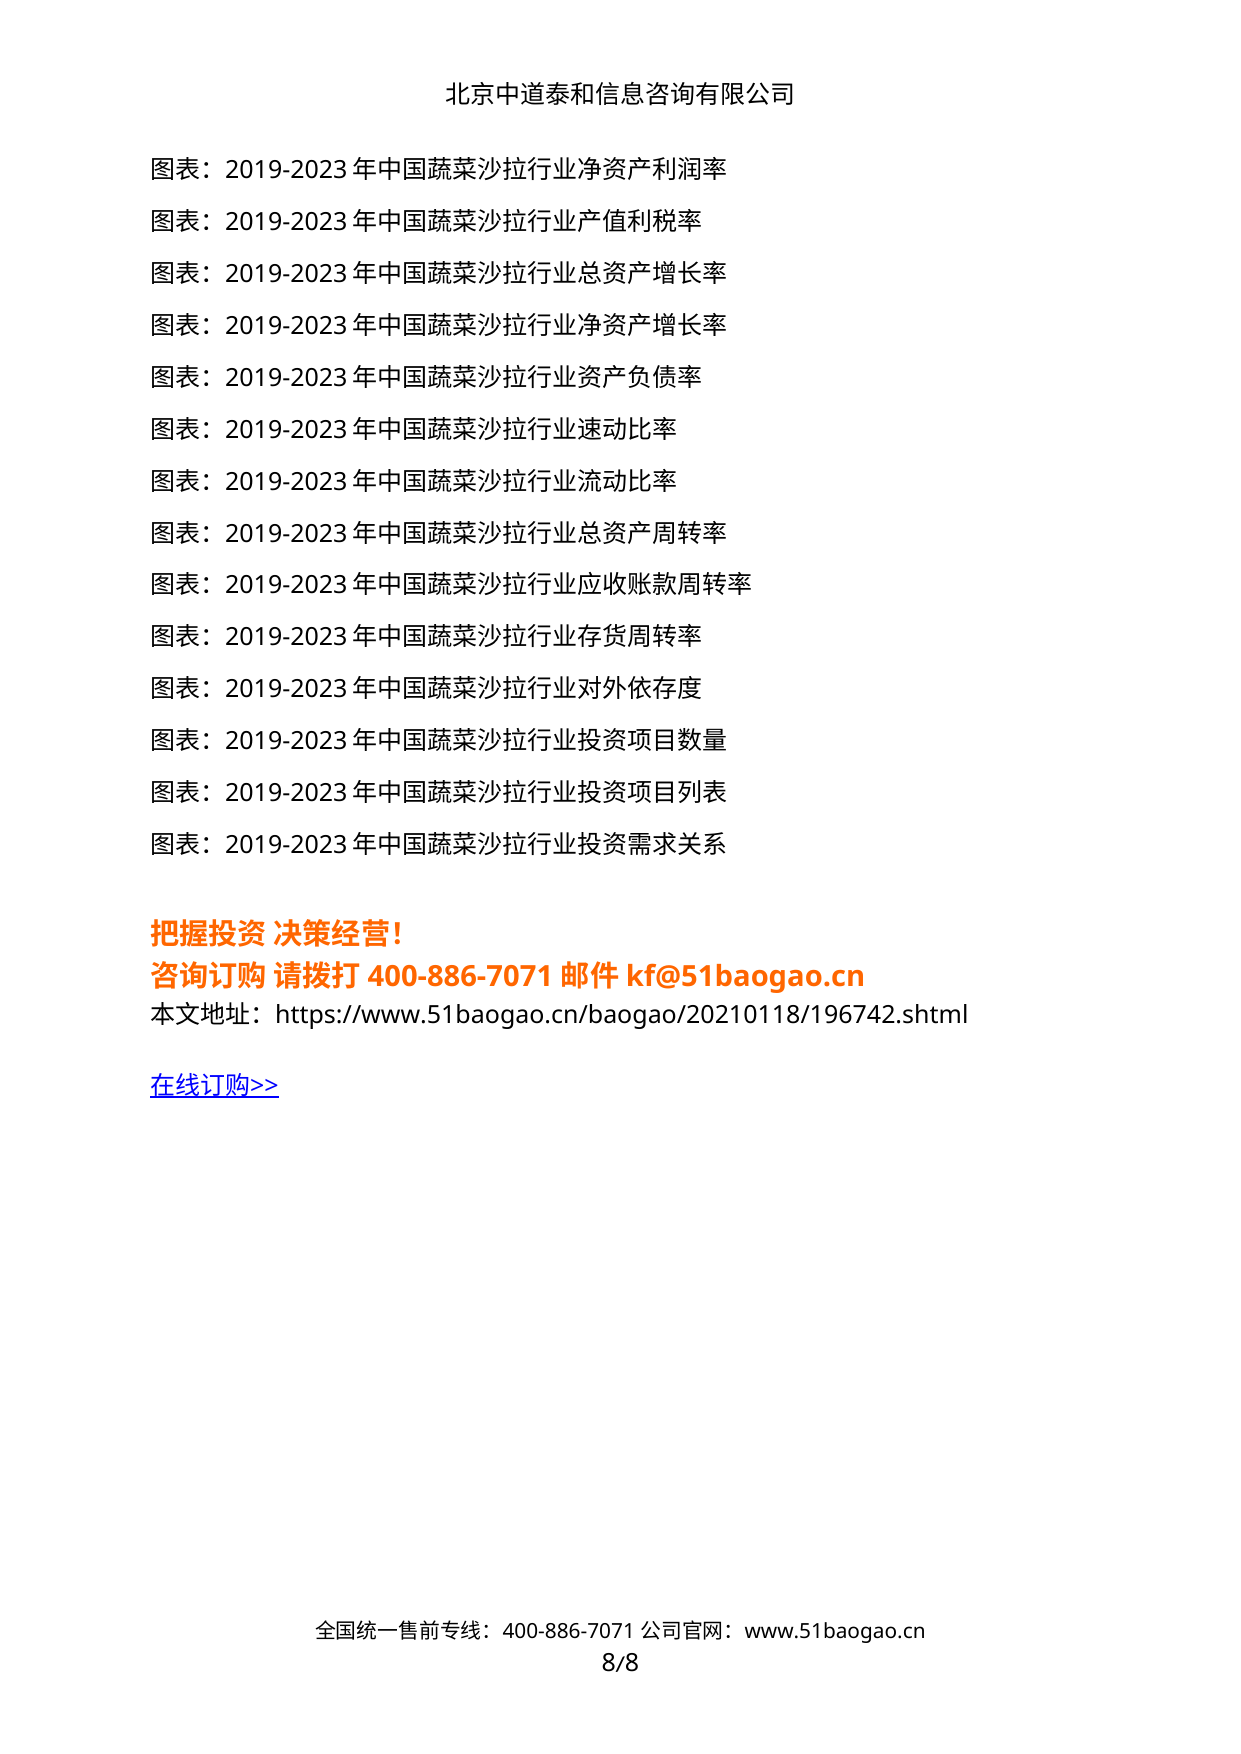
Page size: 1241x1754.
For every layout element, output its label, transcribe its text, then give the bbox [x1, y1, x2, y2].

text 图表：2019-2023年中国蔬菜沙拉行业存货周转率 [150, 617, 1090, 653]
text 图表：2019-2023年中国蔬菜沙拉行业投资需求关系 [150, 824, 1090, 861]
text 图表：2019-2023年中国蔬菜沙拉行业净资产利润率 [150, 150, 1090, 186]
text 图表：2019-2023年中国蔬菜沙拉行业产值利税率 [150, 202, 1090, 238]
text 图表：2019-2023年中国蔬菜沙拉行业速动比率 [150, 409, 1090, 446]
text 图表：2019-2023年中国蔬菜沙拉行业流动比率 [150, 461, 1090, 497]
text 把握投资 决策经营！咨询订购 请拨打 400-886-7071 邮件 kf@51baogao.cn本文地址：https://www.51baogao.cn/baogao/20210118/196742.shtml [150, 876, 1090, 1031]
text 图表：2019-2023年中国蔬菜沙拉行业总资产周转率 [150, 513, 1090, 549]
text 图表：2019-2023年中国蔬菜沙拉行业净资产增长率 [150, 306, 1090, 342]
text 图表：2019-2023年中国蔬菜沙拉行业应收账款周转率 [150, 565, 1090, 601]
text 图表：2019-2023年中国蔬菜沙拉行业资产负债率 [150, 357, 1090, 394]
text 图表：2019-2023年中国蔬菜沙拉行业投资项目数量 [150, 721, 1090, 757]
text 在线订购>> [150, 1031, 1090, 1102]
text 图表：2019-2023年中国蔬菜沙拉行业投资项目列表 [150, 772, 1090, 809]
text 图表：2019-2023年中国蔬菜沙拉行业总资产增长率 [150, 254, 1090, 290]
text 图表：2019-2023年中国蔬菜沙拉行业对外依存度 [150, 669, 1090, 705]
